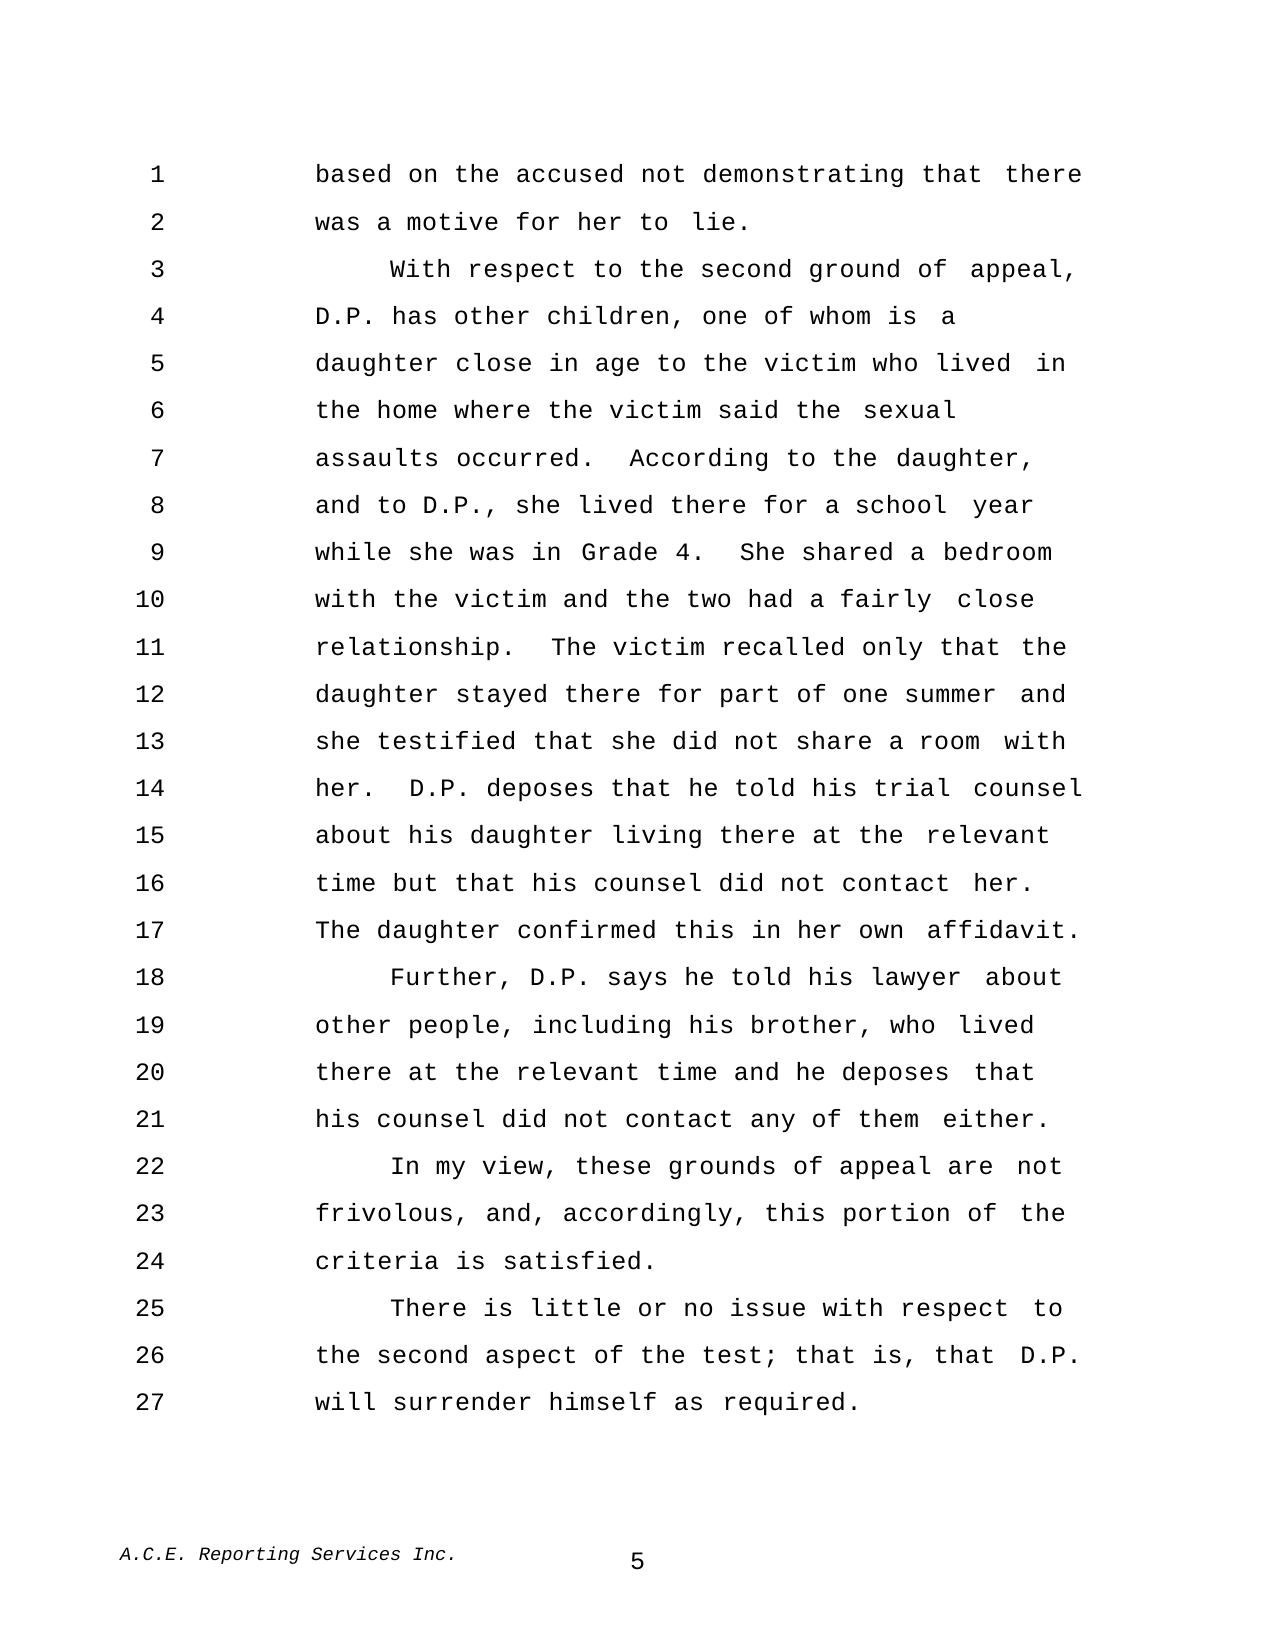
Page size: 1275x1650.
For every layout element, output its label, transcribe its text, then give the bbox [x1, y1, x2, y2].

list based on the accused not demonstrating that there [150, 162, 1123, 190]
list assaults occurred. According to the daughter, [150, 445, 1123, 474]
list his counsel did not contact any of them either. [135, 1107, 1123, 1135]
list about his daughter living there at the relevant [135, 823, 1123, 851]
list was a motive for her to lie. [150, 209, 1123, 237]
list daughter stayed there for part of one summer and [135, 681, 1123, 710]
list while she was in Grade 4. She shared a bedroom [150, 540, 1123, 568]
list D.P. has other children, one of whom is a [150, 304, 1123, 332]
list her. D.P. deposes that he told his trial counsel [135, 776, 1123, 804]
list relationship. The victim recalled only that the [135, 634, 1123, 663]
list the home where the victim said the sexual [150, 398, 1123, 426]
list with the victim and the two had a fairly close [135, 587, 1123, 615]
list With respect to the second ground of appeal, [150, 256, 1123, 285]
list time but that his counsel did not contact her. [135, 871, 1123, 899]
list In my view, these grounds of appeal are not [135, 1154, 1123, 1182]
list other people, including his brother, who lived [135, 1012, 1123, 1041]
list The daughter confirmed this in her own affidavit. [135, 918, 1123, 946]
list Further, D.P. says he told his lawyer about [135, 965, 1123, 993]
list criteria is satisfied. [135, 1248, 1123, 1277]
list will surrender himself as required. [135, 1390, 1123, 1418]
list and to D.P., she lived there for a school year [150, 493, 1123, 521]
list There is little or no issue with respect to [135, 1296, 1123, 1324]
list the second aspect of the test; that is, that D.P. [135, 1343, 1123, 1371]
list daughter close in age to the victim who lived in [150, 351, 1123, 379]
list she testified that she did not share a room with [135, 729, 1123, 757]
list there at the relevant time and he deposes that [135, 1059, 1123, 1088]
list frivolous, and, accordingly, this portion of the [135, 1201, 1123, 1229]
